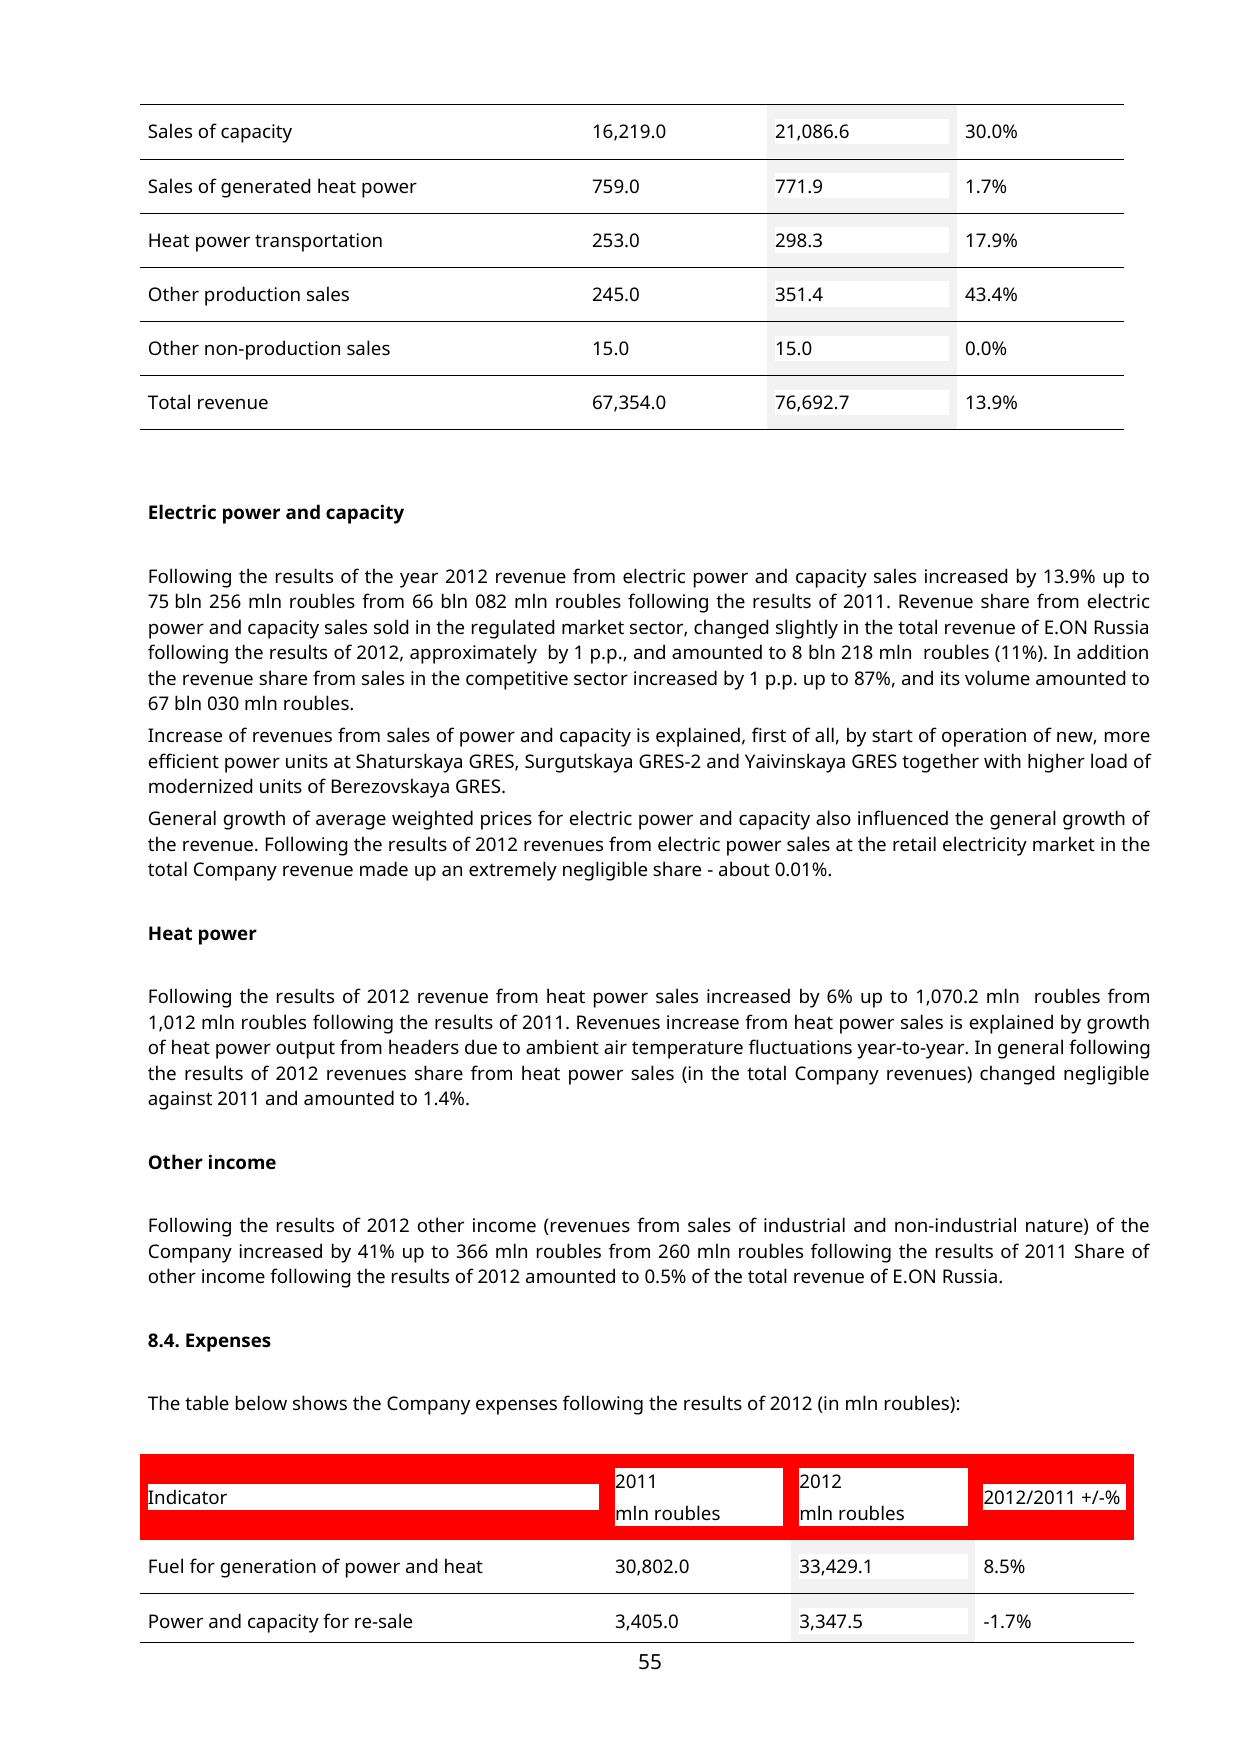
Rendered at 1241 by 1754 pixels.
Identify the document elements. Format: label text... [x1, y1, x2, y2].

table_cell 17.9% [957, 214, 1124, 267]
table_header 2011 mln roubles [607, 1454, 791, 1540]
subtitle Following the results of 2012 revenue from heat power sales increased by 6% up to 1,070.2 mln roubles from 1,012 mln roubles following the results of 2011. Revenues increase from heat power sales is explained by growth of heat power output from headers due to ambient air temperature fluctuations year-to-year. In general following the results of 2012 revenues share from heat power sales (in the total Company revenues) changed negligible against 2011 and amounted to 1.4%. [148, 983, 1152, 1111]
subtitle Heat power [148, 920, 1152, 945]
table_header 2012 mln roubles [791, 1454, 975, 1540]
table_cell 15.0 [584, 322, 767, 375]
table_cell -1.7% [975, 1594, 1134, 1642]
table_cell 351.4 [767, 268, 957, 321]
table_cell 0.0% [957, 322, 1124, 375]
table_cell 771.9 [767, 160, 957, 213]
table_cell Sales of capacity [140, 105, 584, 158]
subtitle Other income [148, 1149, 1152, 1174]
subtitle General growth of average weighted prices for electric power and capacity also influenced the general growth of the revenue. Following the results of 2012 revenues from electric power sales at the retail electricity market in the total Company revenue made up an extremely negligible share - about 0.01%. [148, 805, 1152, 882]
table_cell 30,802.0 [607, 1540, 791, 1593]
table_cell 33,429.1 [791, 1540, 975, 1593]
table_cell Heat power transportation [140, 214, 584, 267]
table_header 2012/2011 +/-% [975, 1454, 1134, 1540]
table_cell 245.0 [584, 268, 767, 321]
table_cell 3,405.0 [607, 1594, 791, 1642]
table_cell 253.0 [584, 214, 767, 267]
table_cell 76,692.7 [767, 376, 957, 429]
table_cell 43.4% [957, 268, 1124, 321]
table_cell 15.0 [767, 322, 957, 375]
table_cell 298.3 [767, 214, 957, 267]
subtitle Increase of revenues from sales of power and capacity is explained, first of all, by start of operation of new, more efficient power units at Shaturskaya GRES, Surgutskaya GRES-2 and Yaivinskaya GRES together with higher load of modernized units of Berezovskaya GRES. [148, 722, 1152, 799]
table_cell 1.7% [957, 160, 1124, 213]
table_cell Fuel for generation of power and heat [140, 1540, 607, 1593]
table_cell 13.9% [957, 376, 1124, 429]
table_cell Other non-production sales [140, 322, 584, 375]
table_cell 759.0 [584, 160, 767, 213]
table_cell Total revenue [140, 376, 584, 429]
table_cell Other production sales [140, 268, 584, 321]
table_cell Power and capacity for re-sale [140, 1594, 607, 1642]
table_cell 3,347.5 [791, 1594, 975, 1642]
table_header Indicator [140, 1454, 607, 1540]
table_cell 8.5% [975, 1540, 1134, 1593]
table_cell Sales of generated heat power [140, 160, 584, 213]
subtitle Electric power and capacity [148, 499, 1152, 525]
table_cell 30.0% [957, 105, 1124, 158]
table_cell 67,354.0 [584, 376, 767, 429]
table_cell 16,219.0 [584, 105, 767, 158]
subtitle Following the results of 2012 other income (revenues from sales of industrial and non-industrial nature) of the Company increased by 41% up to 366 mln roubles from 260 mln roubles following the results of 2011 Share of other income following the results of 2012 amounted to 0.5% of the total revenue of E.ON Russia. [148, 1213, 1152, 1289]
subtitle Following the results of the year 2012 revenue from electric power and capacity sales increased by 13.9% up to 75 bln 256 mln roubles from 66 bln 082 mln roubles following the results of 2011. Revenue share from electric power and capacity sales sold in the regulated market sector, changed slightly in the total revenue of E.ON Russia following the results of 2012, approximately by 1 p.p., and amounted to 8 bln 218 mln roubles (11%). In addition the revenue share from sales in the competitive sector increased by 1 p.p. up to 87%, and its volume amounted to 67 bln 030 mln roubles. [148, 563, 1152, 716]
table_cell 21,086.6 [767, 105, 957, 158]
subtitle 8.4. Expenses [148, 1327, 1152, 1353]
subtitle The table below shows the Company expenses following the results of 2012 (in mln roubles): [148, 1391, 1152, 1416]
